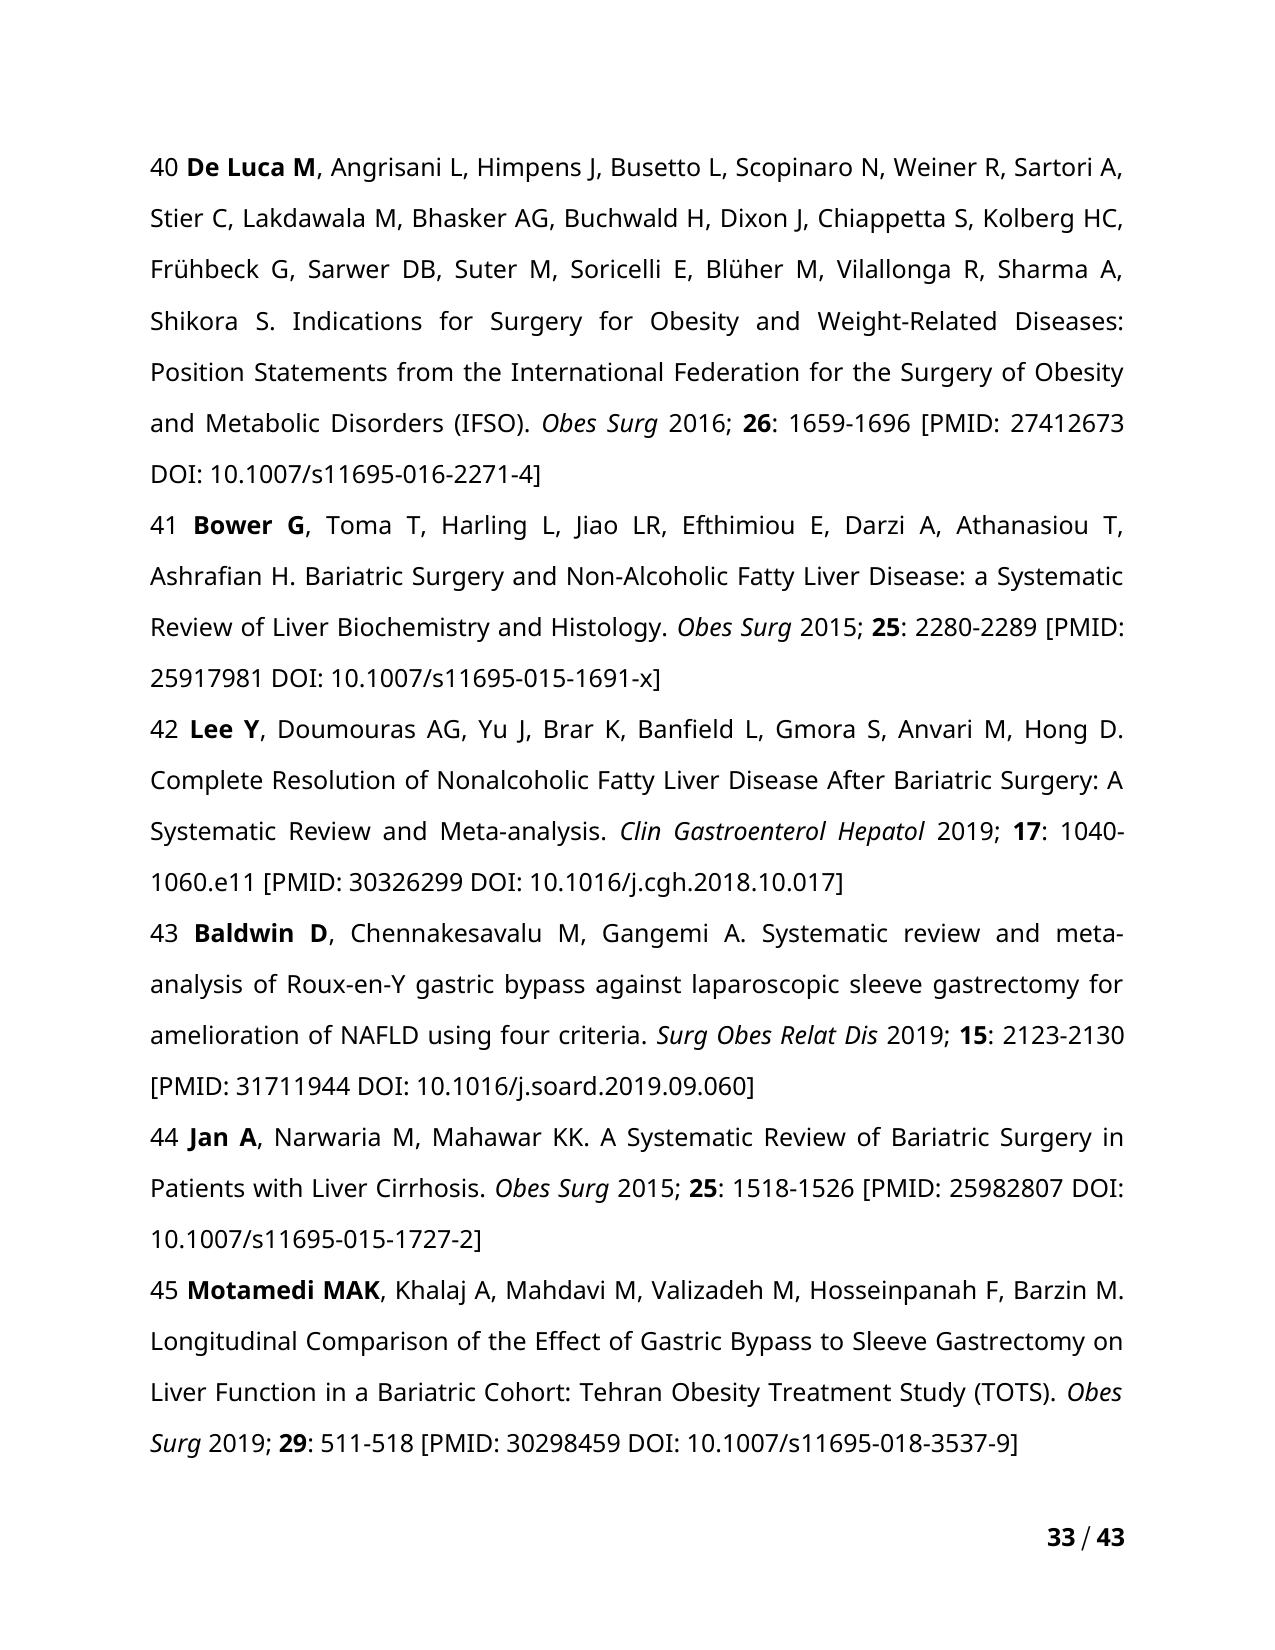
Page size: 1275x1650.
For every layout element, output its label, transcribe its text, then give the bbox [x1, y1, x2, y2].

text 40 De Luca M, Angrisani L, Himpens J, Busetto L, Scopinaro N, Weiner R, Sartori A, Stier C, Lakdawala M, Bhasker AG, Buchwald H, Dixon J, Chiappetta S, Kolberg HC, Frühbeck G, Sarwer DB, Suter M, Soricelli E, Blüher M, Vilallonga R, Sharma A, Shikora S. Indications for Surgery for Obesity and Weight-Related Diseases: Position Statements from the International Federation for the Surgery of Obesity and Metabolic Disorders (IFSO). Obes Surg 2016; 26: 1659-1696 [PMID: 27412673 DOI: 10.1007/s11695-016-2271-4] [150, 150, 1125, 490]
text 45 Motamedi MAK, Khalaj A, Mahdavi M, Valizadeh M, Hosseinpanah F, Barzin M. Longitudinal Comparison of the Effect of Gastric Bypass to Sleeve Gastrectomy on Liver Function in a Bariatric Cohort: Tehran Obesity Treatment Study (TOTS). Obes Surg 2019; 29: 511-518 [PMID: 30298459 DOI: 10.1007/s11695-018-3537-9] [150, 1273, 1125, 1460]
text 41 Bower G, Toma T, Harling L, Jiao LR, Efthimiou E, Darzi A, Athanasiou T, Ashrafian H. Bariatric Surgery and Non-Alcoholic Fatty Liver Disease: a Systematic Review of Liver Biochemistry and Histology. Obes Surg 2015; 25: 2280-2289 [PMID: 25917981 DOI: 10.1007/s11695-015-1691-x] [150, 507, 1125, 694]
text 42 Lee Y, Doumouras AG, Yu J, Brar K, Banfield L, Gmora S, Anvari M, Hong D. Complete Resolution of Nonalcoholic Fatty Liver Disease After Bariatric Surgery: A Systematic Review and Meta-analysis. Clin Gastroenterol Hepatol 2019; 17: 1040-1060.e11 [PMID: 30326299 DOI: 10.1016/j.cgh.2018.10.017] [150, 711, 1125, 899]
text 44 Jan A, Narwaria M, Mahawar KK. A Systematic Review of Bariatric Surgery in Patients with Liver Cirrhosis. Obes Surg 2015; 25: 1518-1526 [PMID: 25982807 DOI: 10.1007/s11695-015-1727-2] [150, 1120, 1125, 1256]
text 43 Baldwin D, Chennakesavalu M, Gangemi A. Systematic review and meta-analysis of Roux-en-Y gastric bypass against laparoscopic sleeve gastrectomy for amelioration of NAFLD using four criteria. Surg Obes Relat Dis 2019; 15: 2123-2130 [PMID: 31711944 DOI: 10.1016/j.soard.2019.09.060] [150, 916, 1125, 1103]
